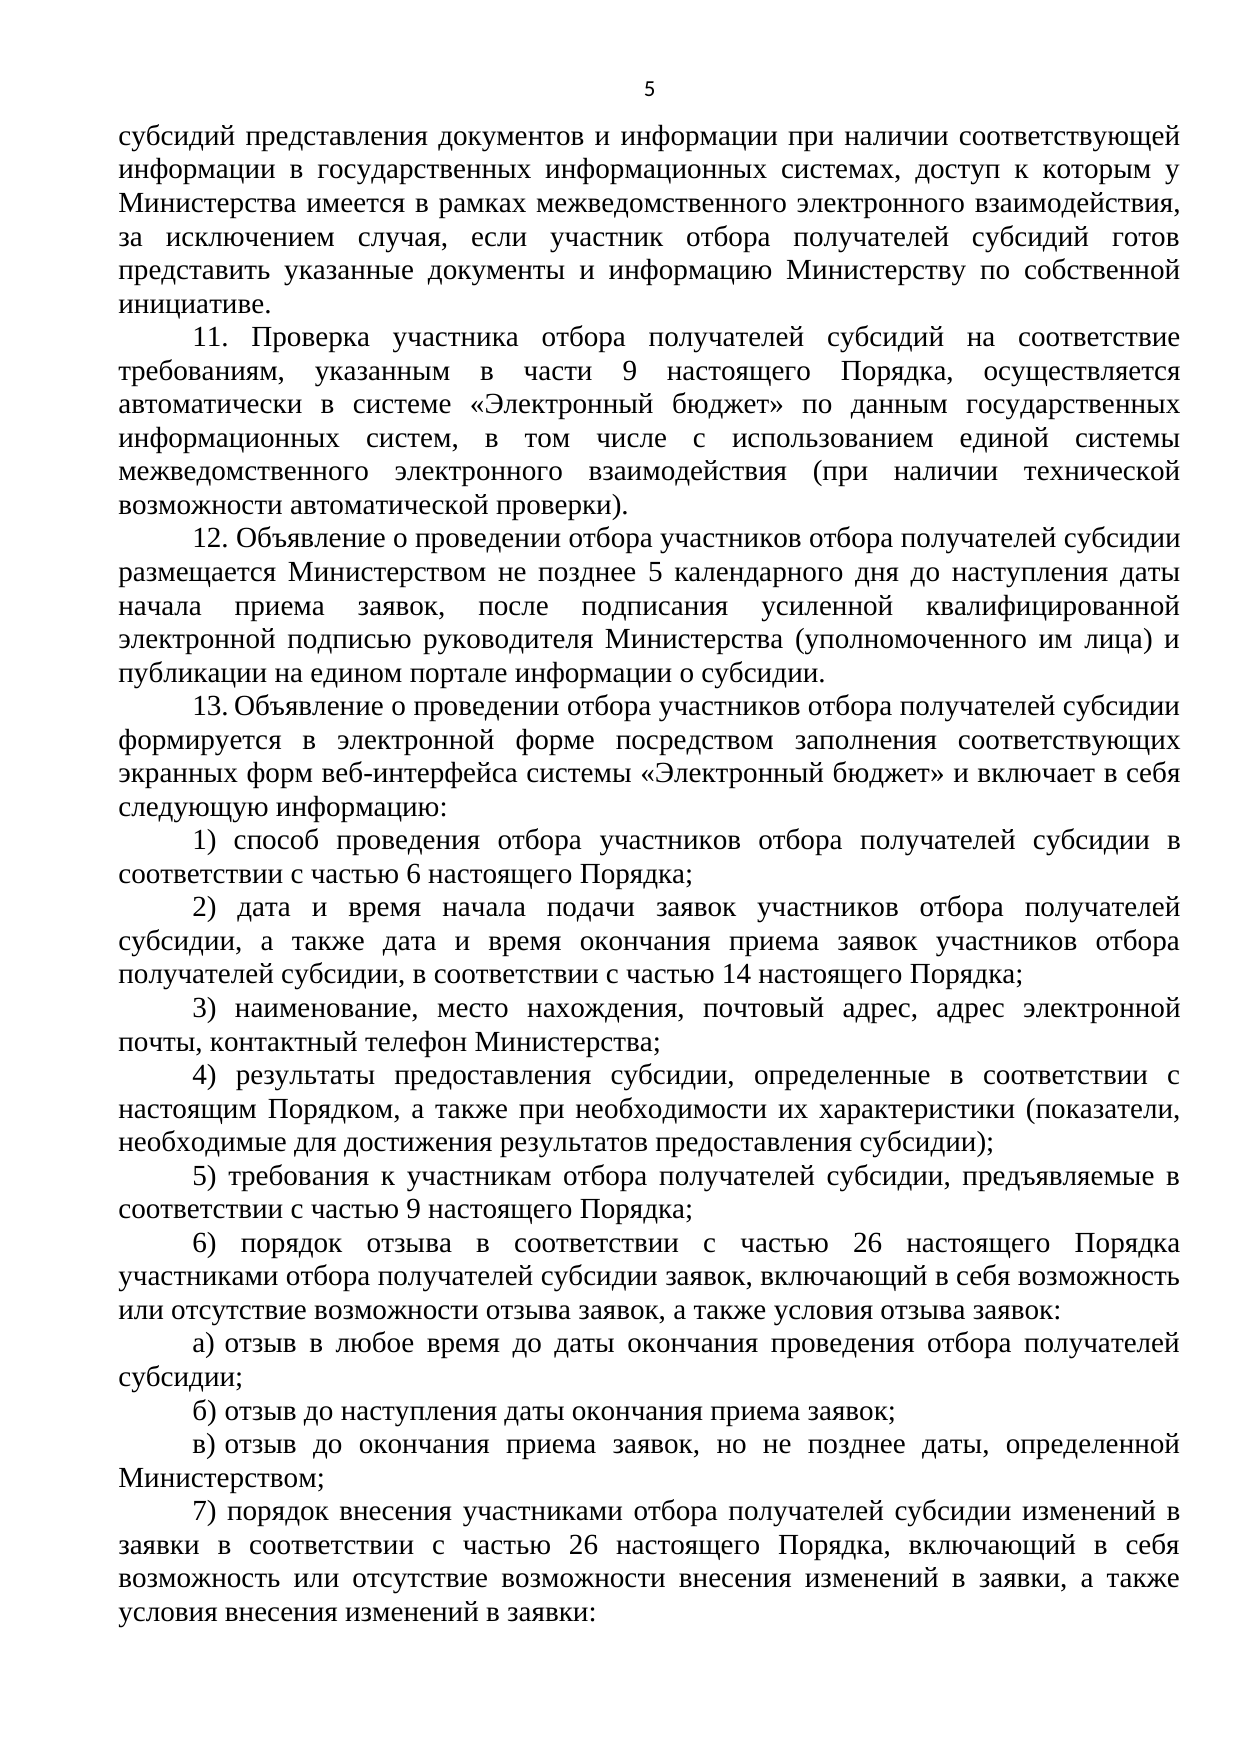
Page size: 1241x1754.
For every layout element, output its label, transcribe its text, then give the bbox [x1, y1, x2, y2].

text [118, 118, 1181, 319]
text 2) дата и время начала подачи заявок участников отбора получателей субсидии, а также дата и время окончания приема заявок участников отбора получателей субсидии, в соответствии с частью 14 настоящего Порядка; [118, 889, 1181, 990]
text 12. Объявление о проведении отбора участников отбора получателей субсидии размещается Министерством не позднее 5 календарного дня до наступления даты начала приема заявок, после подписания усиленной квалифицированной электронной подписью руководителя Министерства (уполномоченного им лица) и публикации на едином портале информации о субсидии. [118, 521, 1181, 688]
text 3) наименование, место нахождения, почтовый адрес, адрес электронной почты, контактный телефон Министерства; [118, 990, 1181, 1057]
text 7) порядок внесения участниками отбора получателей субсидии изменений в заявки в соответствии с частью 26 настоящего Порядка, включающий в себя возможность или отсутствие возможности внесения изменений в заявки, а также условия внесения изменений в заявки: [118, 1493, 1181, 1627]
text 13. Объявление о проведении отбора участников отбора получателей субсидии формируется в электронной форме посредством заполнения соответствующих экранных форм веб-интерфейса системы «Электронный бюджет» и включает в себя следующую информацию: [118, 688, 1181, 822]
text 11. Проверка участника отбора получателей субсидий на соответствие требованиям, указанным в части 9 настоящего Порядка, осуществляется автоматически в системе «Электронный бюджет» по данным государственных информационных систем, в том числе с использованием единой системы межведомственного электронного взаимодействия (при наличии технической возможности автоматической проверки). [118, 319, 1181, 521]
list отзыв в любое время до даты окончания проведения отбора получателей субсидии; [118, 1326, 1181, 1393]
text 4) результаты предоставления субсидии, определенные в соответствии с настоящим Порядком, а также при необходимости их характеристики (показатели, необходимые для достижения результатов предоставления субсидии); [118, 1057, 1181, 1158]
text 1) способ проведения отбора участников отбора получателей субсидии в соответствии с частью 6 настоящего Порядка; [118, 822, 1181, 889]
list отзыв до окончания приема заявок, но не позднее даты, определенной Министерством; [118, 1426, 1181, 1493]
list отзыв до наступления даты окончания приема заявок; [118, 1393, 1181, 1426]
text 6) порядок отзыва в соответствии с частью 26 настоящего Порядка участниками отбора получателей субсидии заявок, включающий в себя возможность или отсутствие возможности отзыва заявок, а также условия отзыва заявок: [118, 1225, 1181, 1326]
text 5) требования к участникам отбора получателей субсидии, предъявляемые в соответствии с частью 9 настоящего Порядка; [118, 1158, 1181, 1225]
